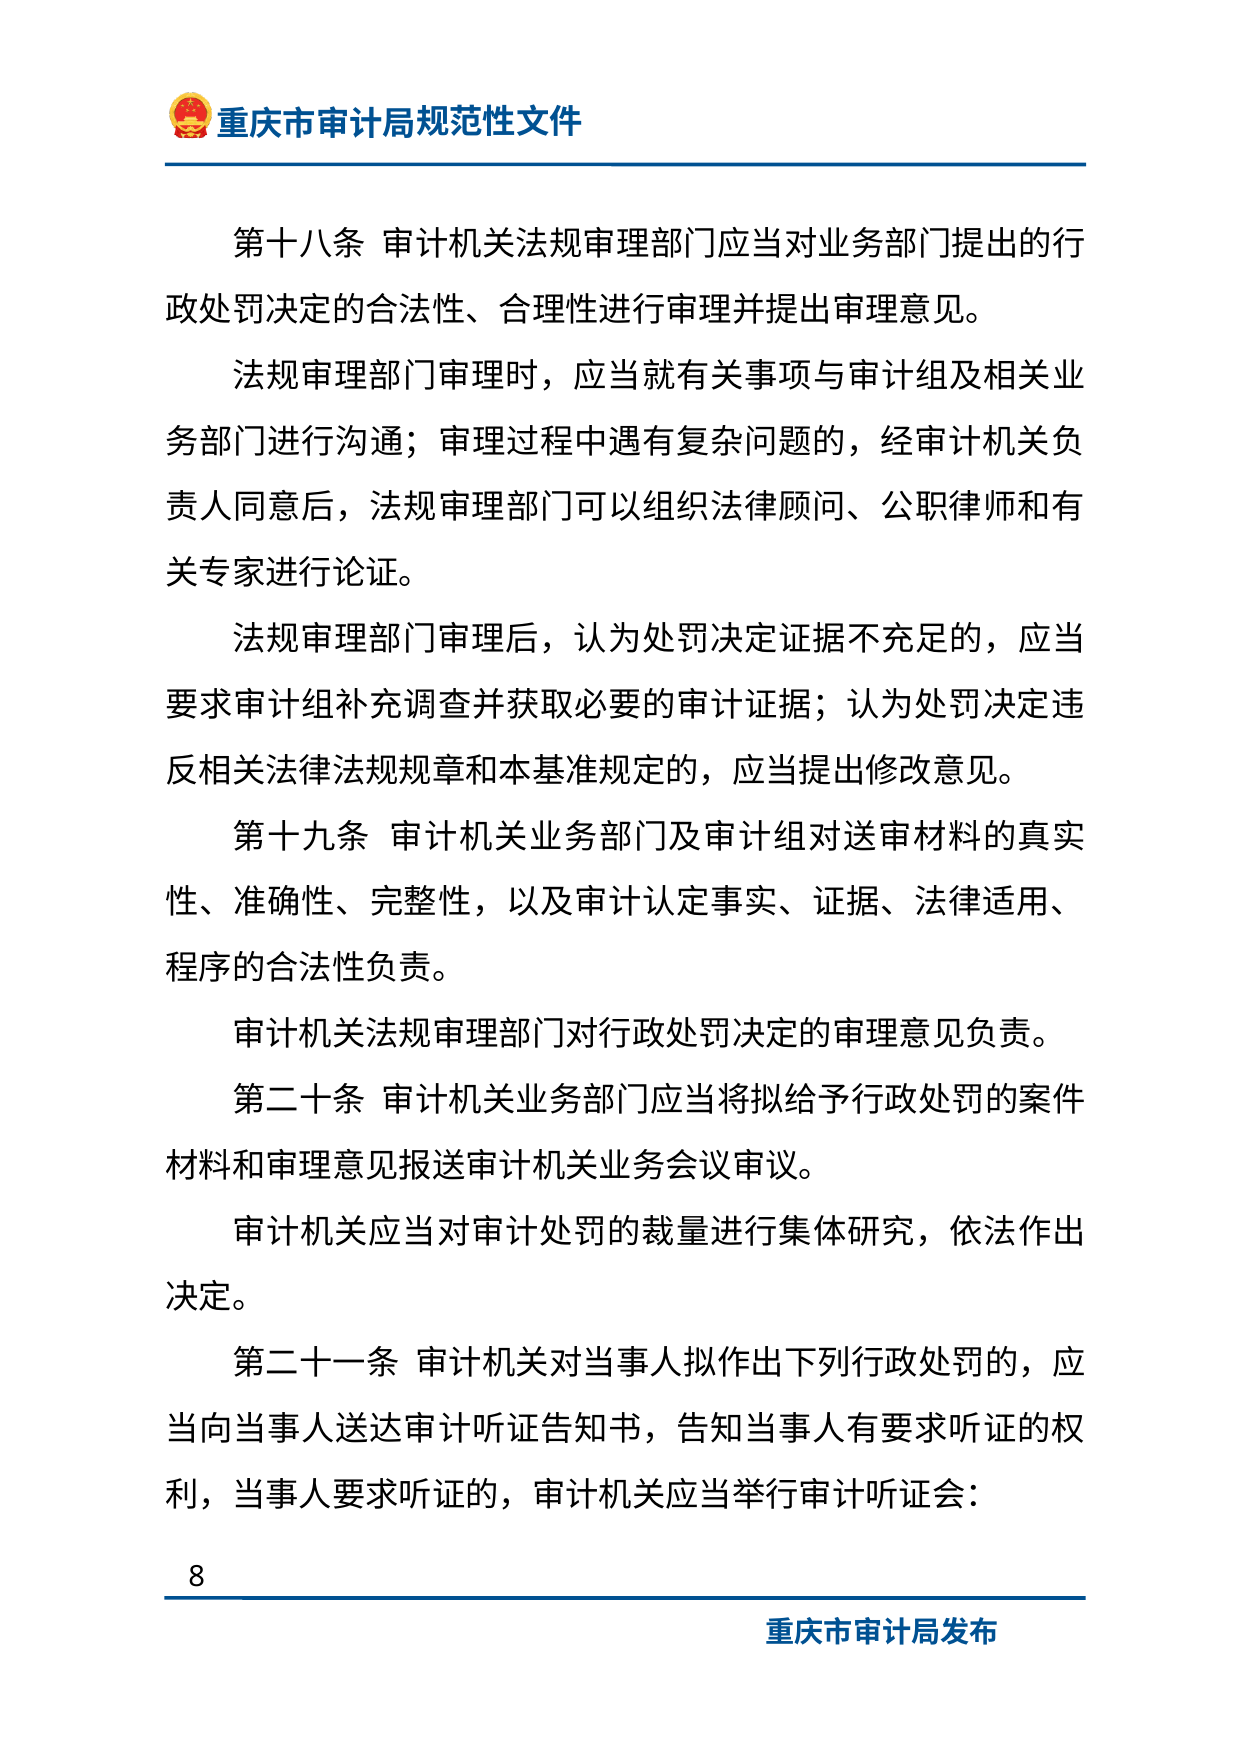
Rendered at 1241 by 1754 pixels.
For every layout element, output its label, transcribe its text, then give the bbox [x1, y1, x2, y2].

text 第二十条 审计机关业务部门应当将拟给予行政处罚的案件材料和审理意见报送审计机关业务会议审议。 [165, 1064, 1087, 1196]
text 法规审理部门审理后，认为处罚决定证据不充足的，应当要求审计组补充调查并获取必要的审计证据；认为处罚决定违反相关法律法规规章和本基准规定的，应当提出修改意见。 [165, 603, 1087, 801]
text 第二十一条 审计机关对当事人拟作出下列行政处罚的，应当向当事人送达审计听证告知书，告知当事人有要求听证的权利，当事人要求听证的，审计机关应当举行审计听证会： [165, 1327, 1087, 1525]
text 第十九条 审计机关业务部门及审计组对送审材料的真实性、准确性、完整性，以及审计认定事实、证据、法律适用、程序的合法性负责。 [165, 801, 1087, 998]
text 审计机关法规审理部门对行政处罚决定的审理意见负责。 [165, 998, 1087, 1064]
picture [165, 90, 216, 142]
text 第十八条 审计机关法规审理部门应当对业务部门提出的行政处罚决定的合法性、合理性进行审理并提出审理意见。 [165, 208, 1087, 340]
text 审计机关应当对审计处罚的裁量进行集体研究，依法作出决定。 [165, 1196, 1087, 1327]
text 法规审理部门审理时，应当就有关事项与审计组及相关业务部门进行沟通；审理过程中遇有复杂问题的，经审计机关负责人同意后，法规审理部门可以组织法律顾问、公职律师和有关专家进行论证。 [165, 340, 1087, 603]
